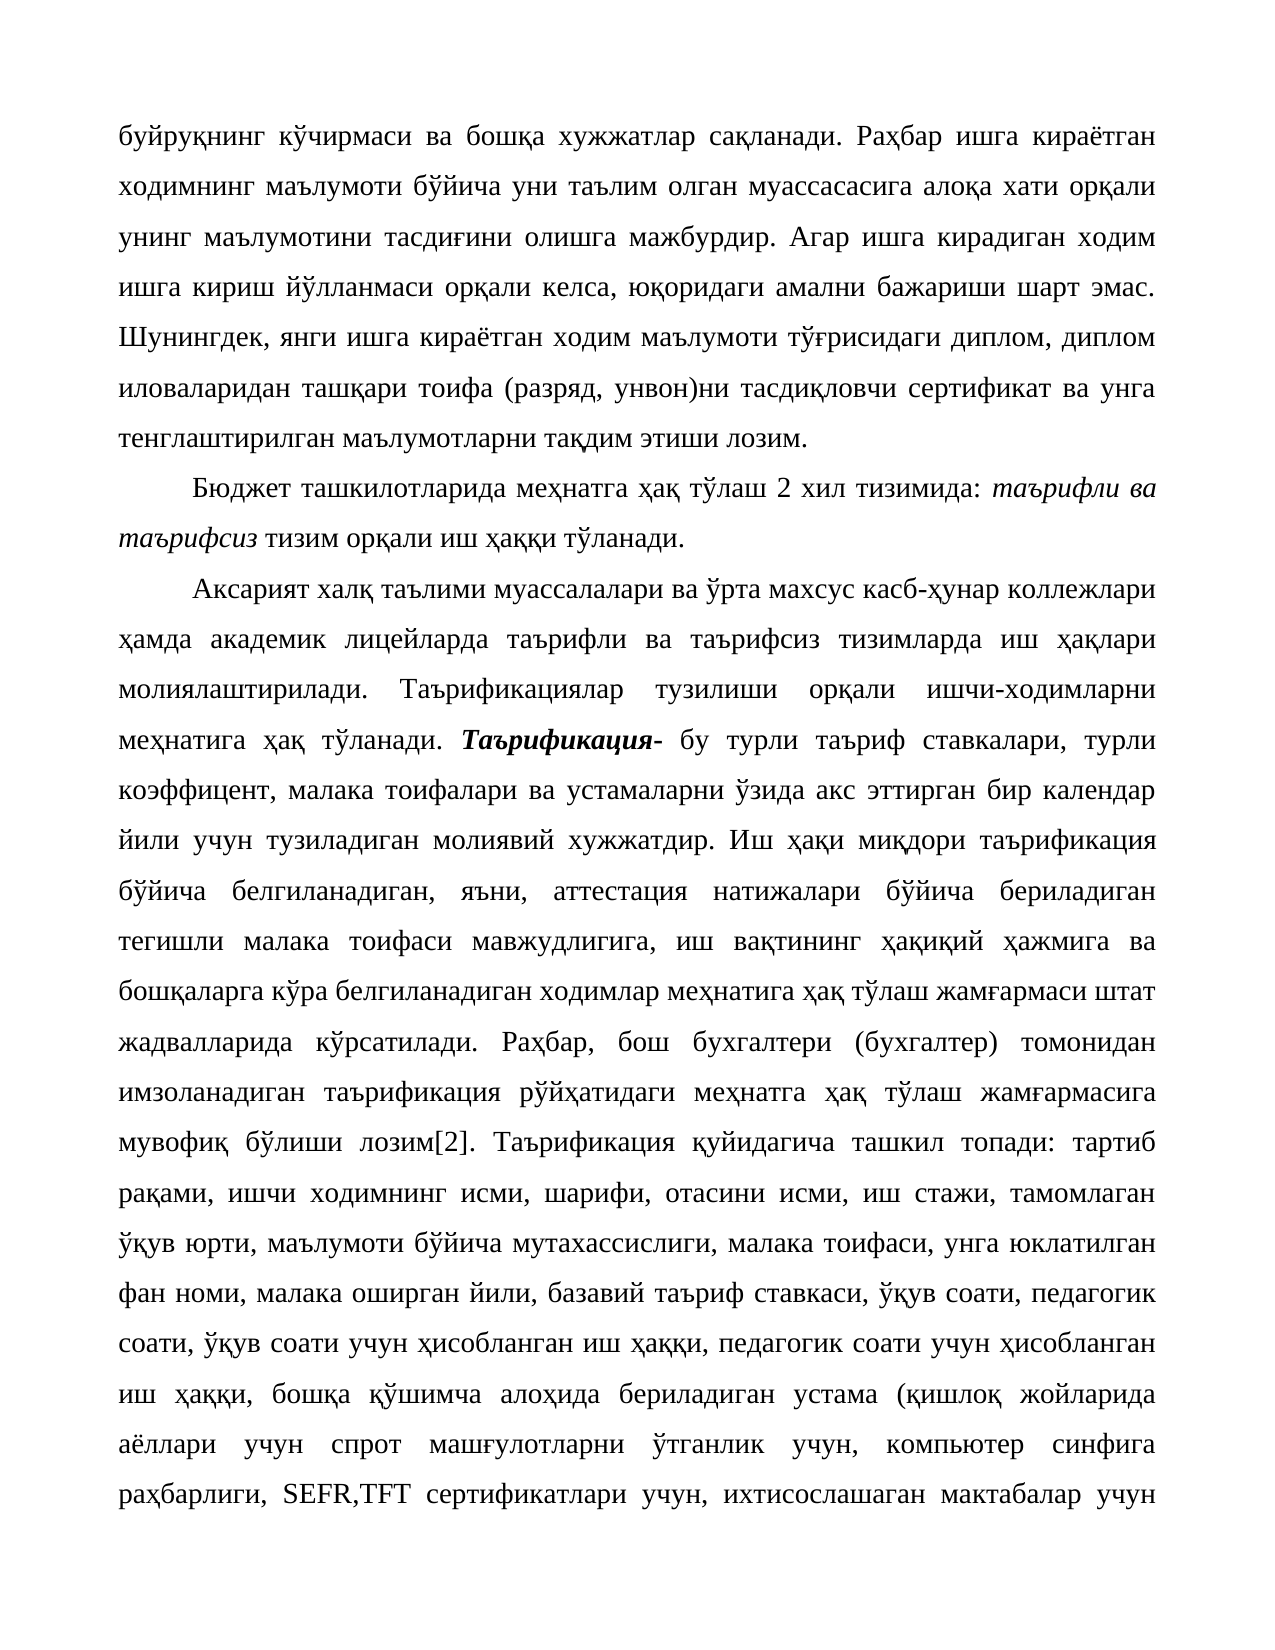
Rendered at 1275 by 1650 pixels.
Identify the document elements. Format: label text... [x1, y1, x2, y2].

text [118, 118, 1157, 453]
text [118, 571, 1157, 1510]
text Бюджет ташкилотларида меҳнатга ҳақ тўлаш 2 хил тизимида: таърифли ва таърифсиз тизим орқали иш ҳаққи тўланади. [118, 470, 1157, 554]
